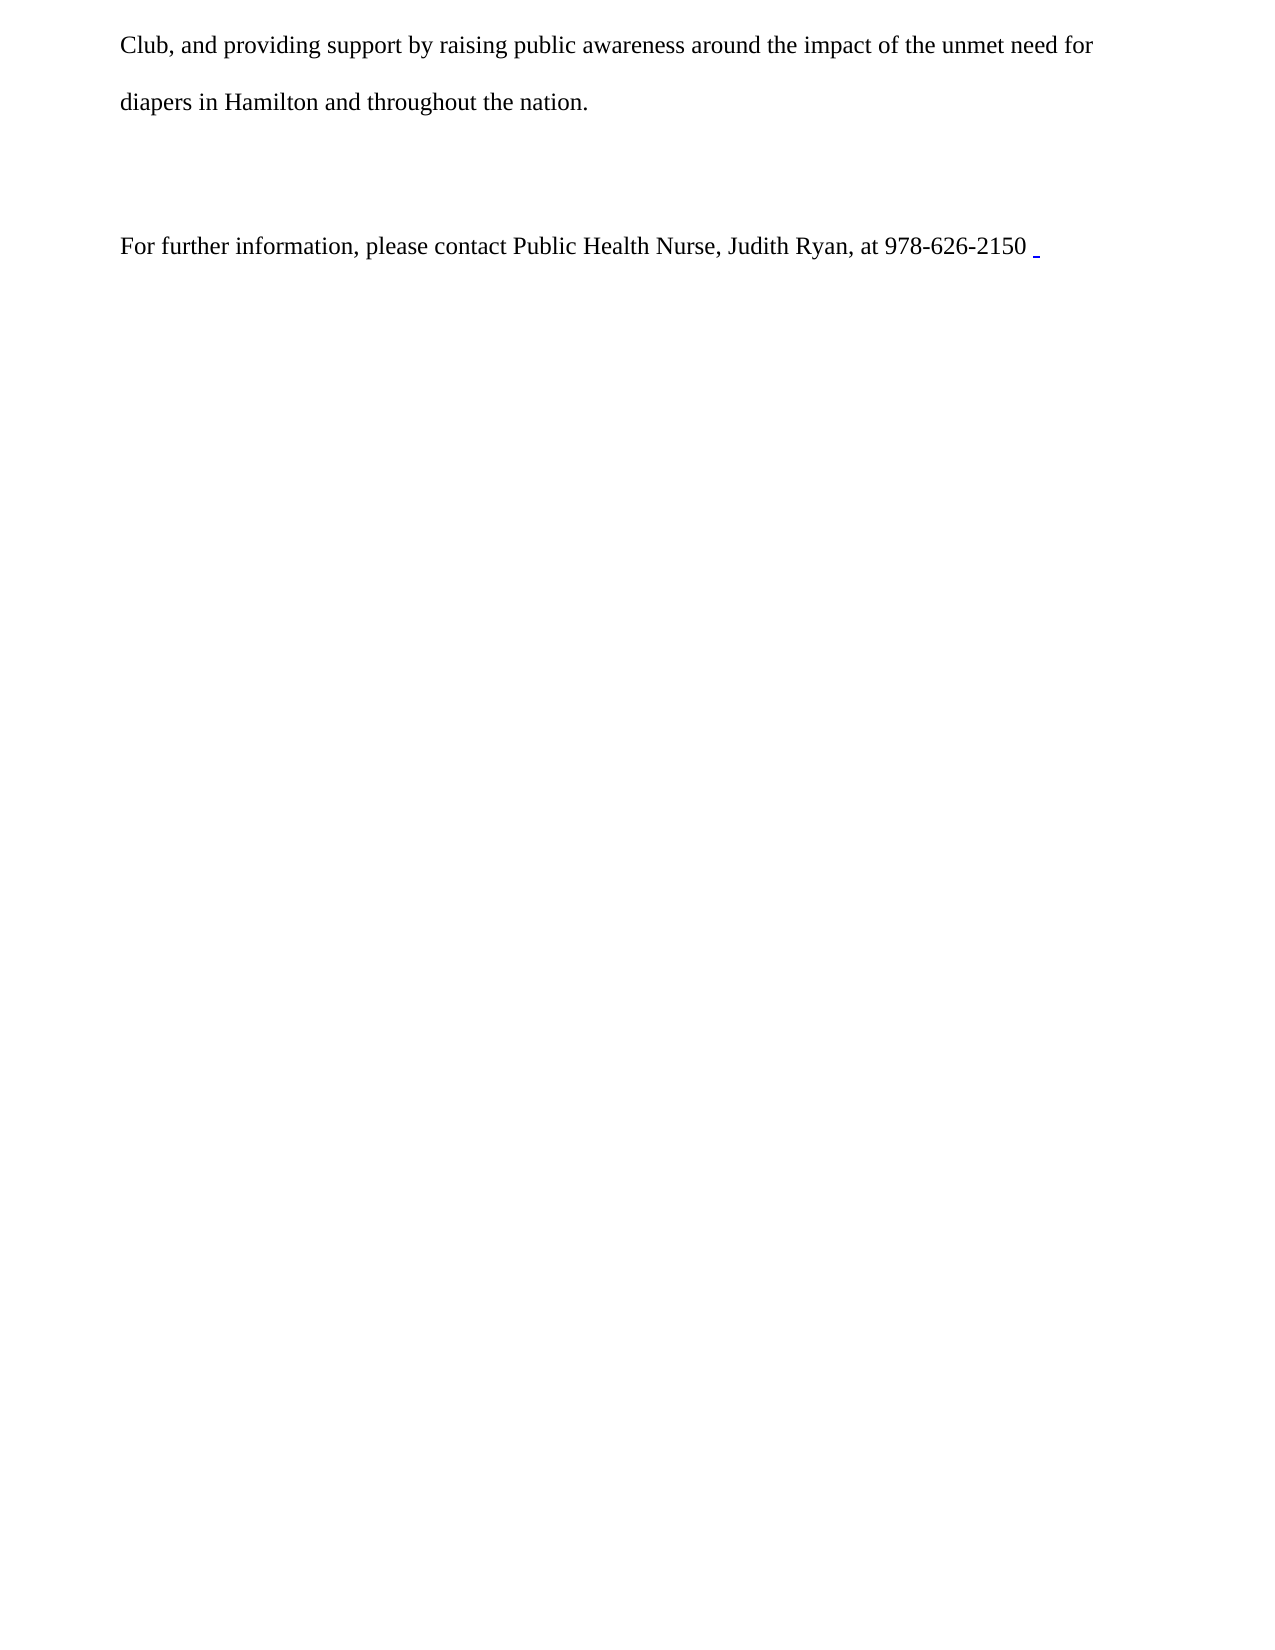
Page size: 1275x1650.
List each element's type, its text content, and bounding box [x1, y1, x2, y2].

text For further information, please contact Public Health Nurse, Judith Ryan, at 978-626-2150 [120, 231, 1155, 260]
